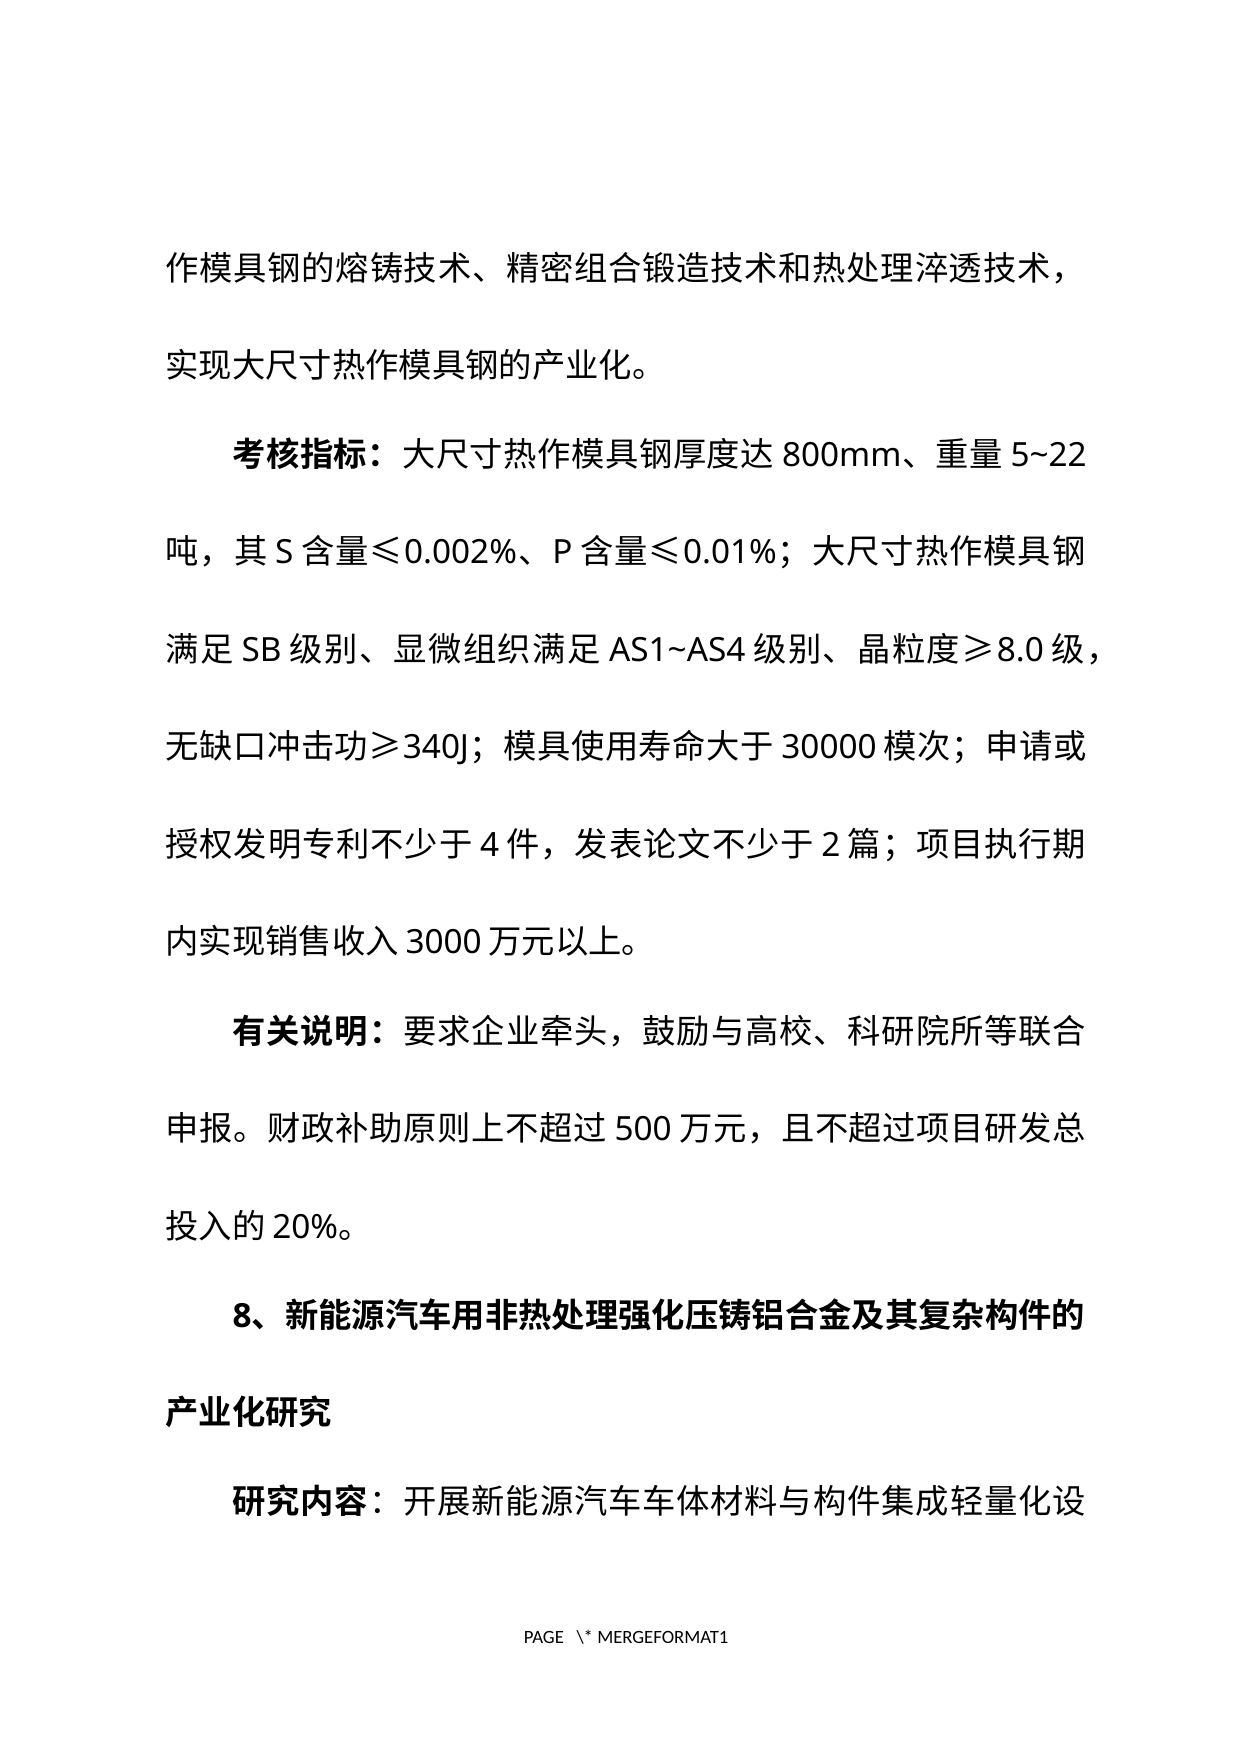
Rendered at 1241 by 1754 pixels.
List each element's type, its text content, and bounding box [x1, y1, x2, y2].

text 考核指标：大尺寸热作模具钢厚度达800mm、重量5~22吨，其S含量≤0.002%、P含量≤0.01%；大尺寸热作模具钢满足SB级别、显微组织满足AS1~AS4级别、晶粒度≥8.0级，无缺口冲击功≥340J；模具使用寿命大于30000模次；申请或授权发明专利不少于4件，发表论文不少于2篇；项目执行期内实现销售收入3000万元以上。 [165, 419, 1087, 972]
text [165, 1467, 1087, 1532]
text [165, 233, 1087, 395]
text 有关说明：要求企业牵头，鼓励与高校、科研院所等联合申报。财政补助原则上不超过500万元，且不超过项目研发总投入的20%。 [165, 996, 1087, 1256]
list 新能源汽车用非热处理强化压铸铝合金及其复杂构件的产业化研究 [165, 1280, 1087, 1443]
